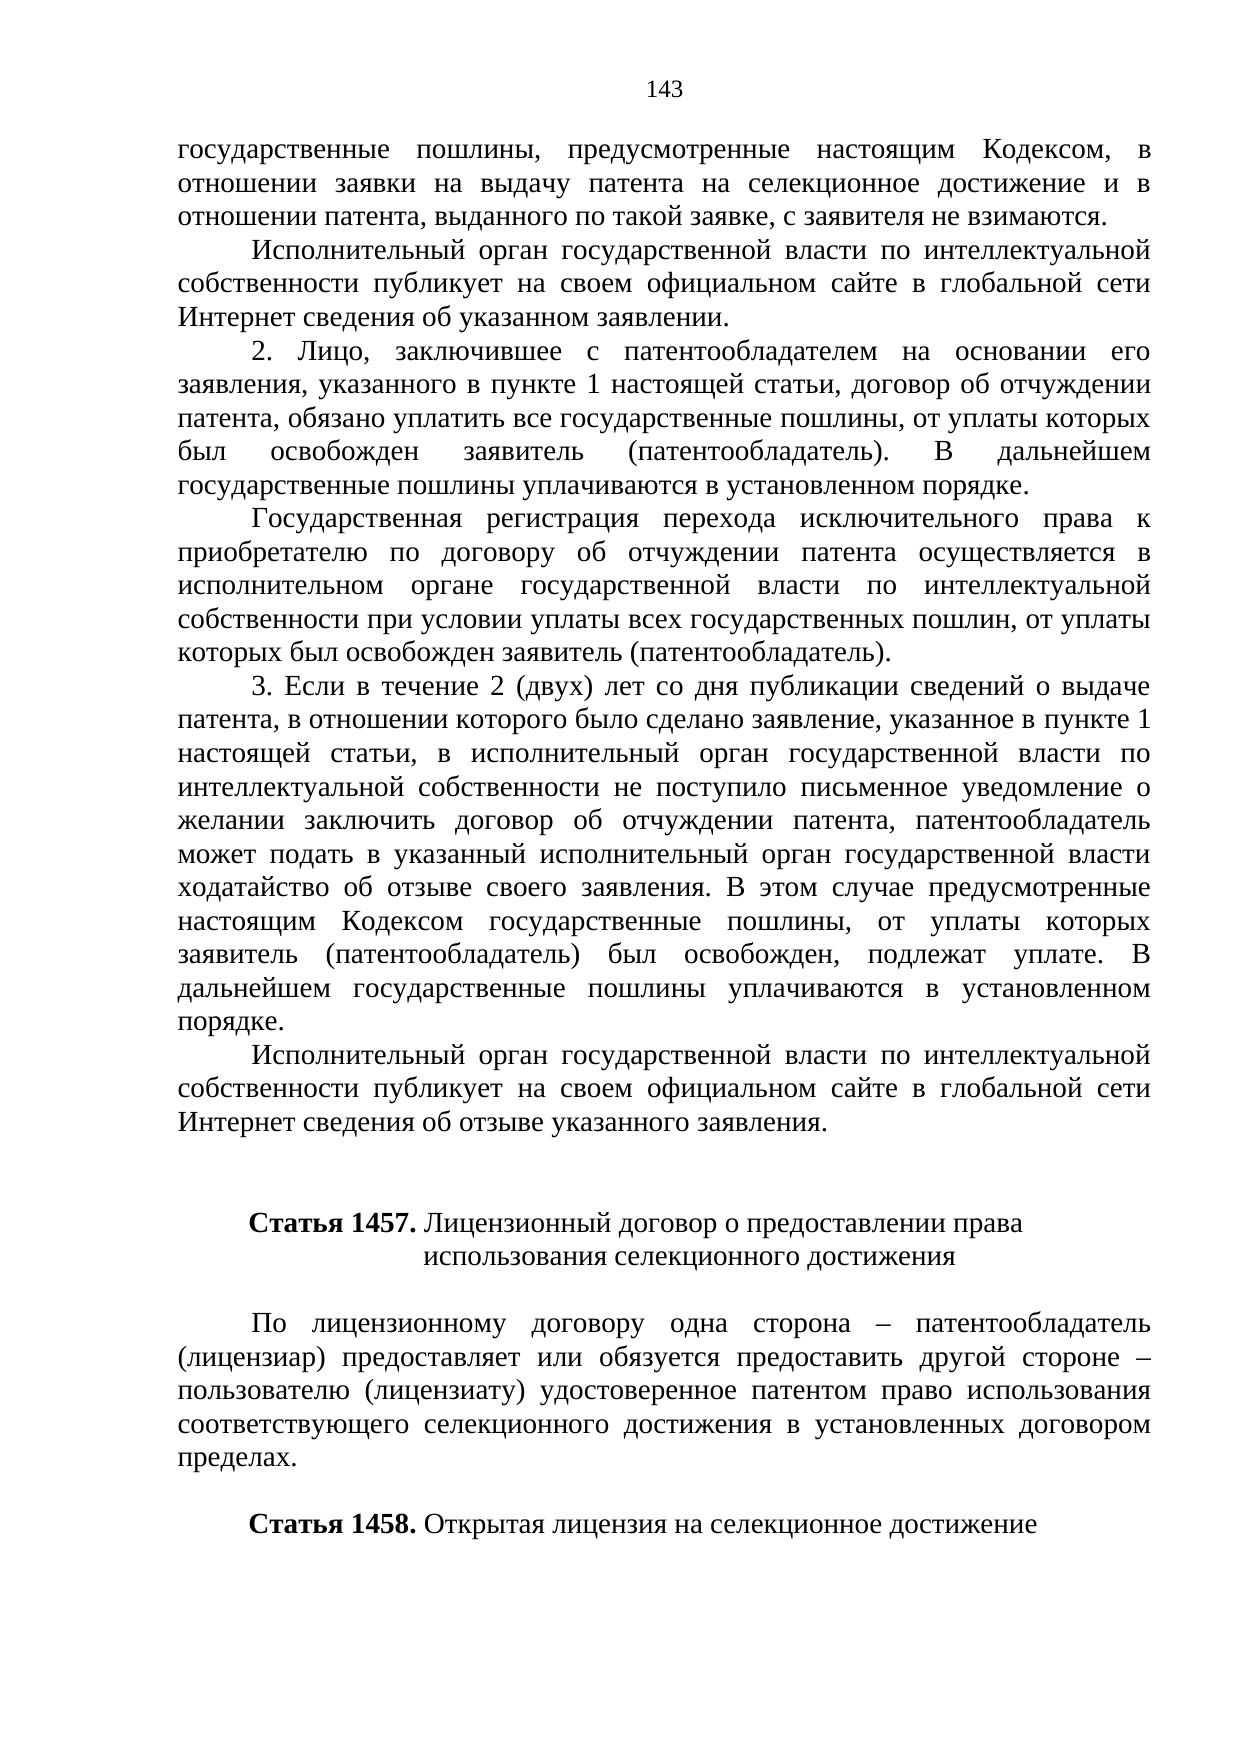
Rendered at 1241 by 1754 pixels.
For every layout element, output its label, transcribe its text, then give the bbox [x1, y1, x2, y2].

text Статья 1458. Открытая лицензия на селекционное достижение [177, 1507, 1152, 1540]
text Государственная регистрация перехода исключительного права к приобретателю по договору об отчуждении патента осуществляется в исполнительном органе государственной власти по интеллектуальной собственности при условии уплаты всех государственных пошлин, от уплаты которых был освобожден заявитель (патентообладатель). [177, 500, 1152, 668]
text 2. Лицо, заключившее с патентообладателем на основании его заявления, указанного в пункте 1 настоящей статьи, договор об отчуждении патента, обязано уплатить все государственные пошлины, от уплаты которых был освобожден заявитель (патентообладатель). В дальнейшем государственные пошлины уплачиваются в установленном порядке. [177, 333, 1152, 500]
text Исполнительный орган государственной власти по интеллектуальной собственности публикует на своем официальном сайте в глобальной сети Интернет сведения об указанном заявлении. [177, 232, 1152, 333]
text Исполнительный орган государственной власти по интеллектуальной собственности публикует на своем официальном сайте в глобальной сети Интернет сведения об отзыве указанного заявления. [177, 1037, 1152, 1138]
text 3. Если в течение 2 (двух) лет со дня публикации сведений о выдаче патента, в отношении которого было сделано заявление, указанное в пункте 1 настоящей статьи, в исполнительный орган государственной власти по интеллектуальной собственности не поступило письменное уведомление о желании заключить договор об отчуждении патента, патентообладатель может подать в указанный исполнительный орган государственной власти ходатайство об отзыве своего заявления. В этом случае предусмотренные настоящим Кодексом государственные пошлины, от уплаты которых заявитель (патентообладатель) был освобожден, подлежат уплате. В дальнейшем государственные пошлины уплачиваются в установленном порядке. [177, 668, 1152, 1037]
text Статья 1457. Лицензионный договор о предоставлении права [177, 1205, 1152, 1238]
text использования селекционного достижения [177, 1238, 1152, 1272]
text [177, 131, 1152, 232]
text По лицензионному договору одна сторона – патентообладатель (лицензиар) предоставляет или обязуется предоставить другой стороне – пользователю (лицензиату) удостоверенное патентом право использования соответствующего селекционного достижения в установленных договором пределах. [177, 1305, 1152, 1473]
